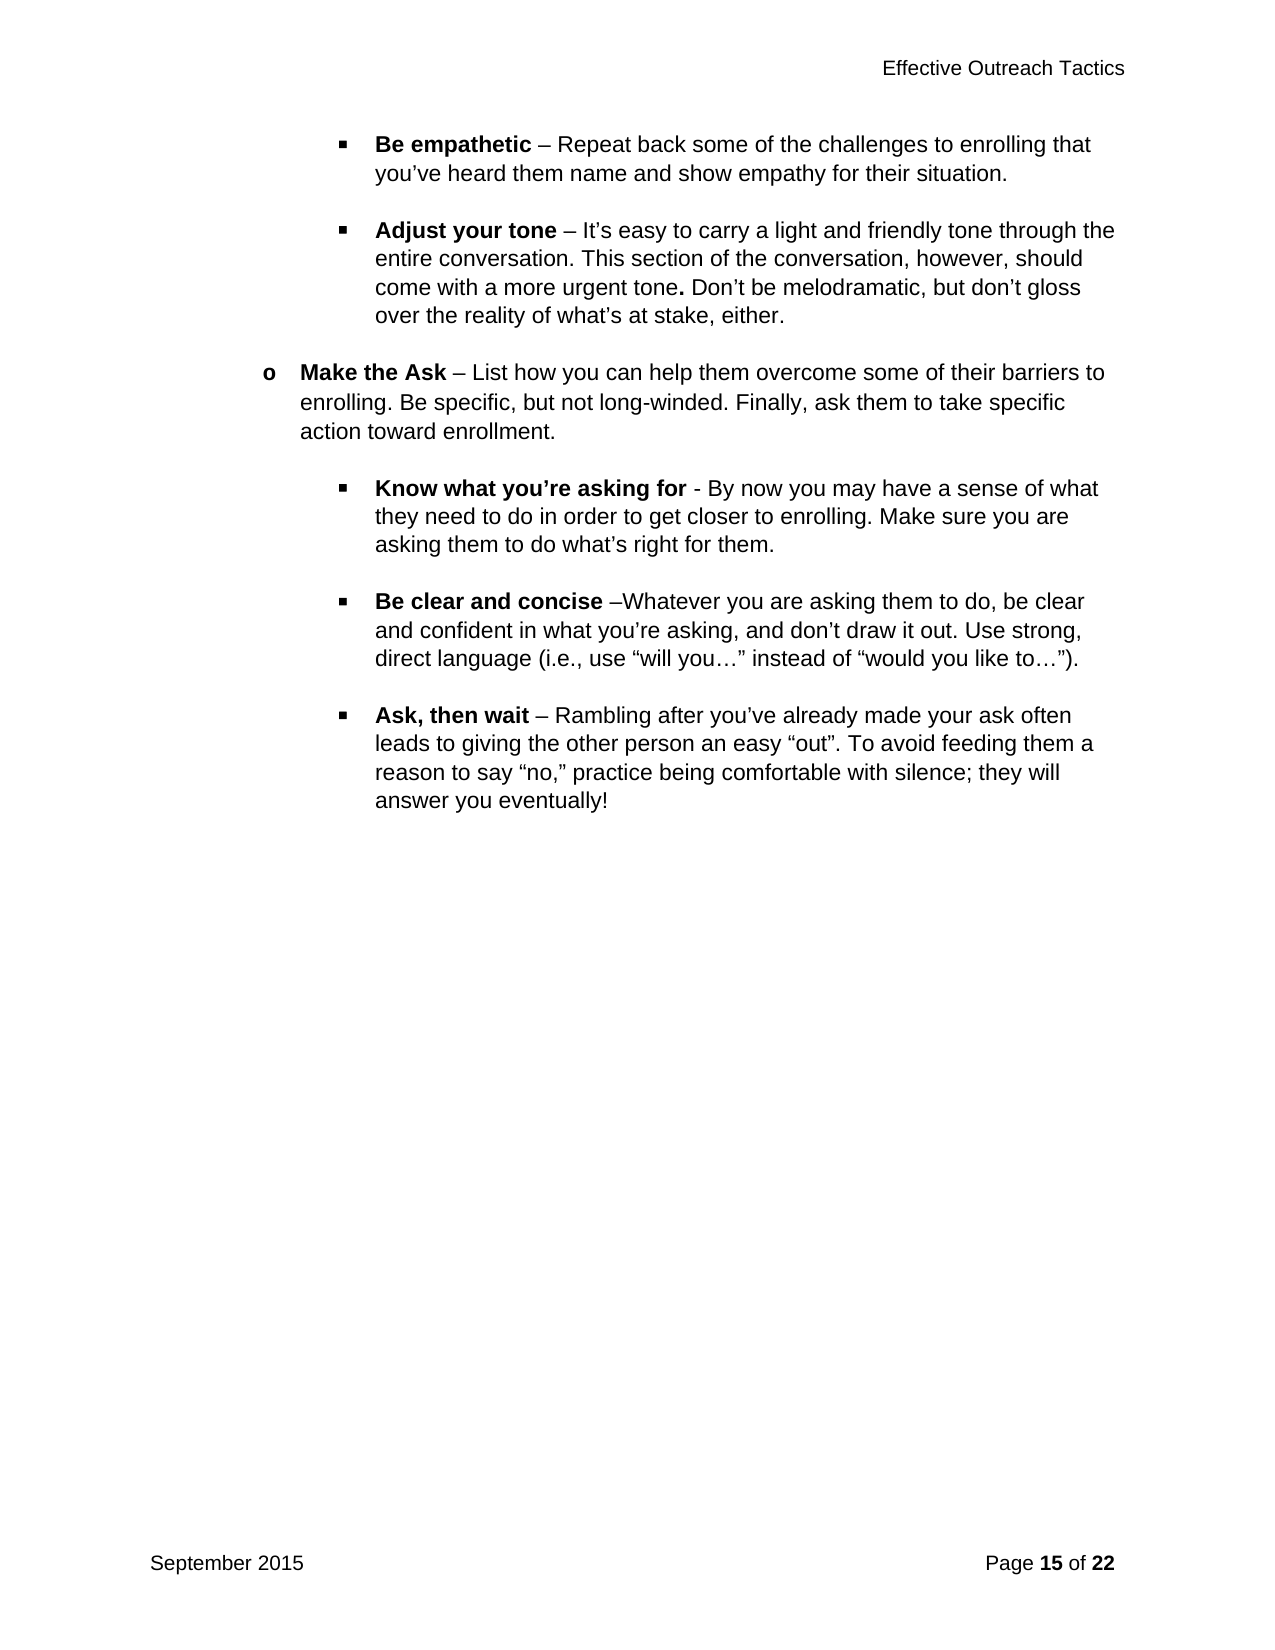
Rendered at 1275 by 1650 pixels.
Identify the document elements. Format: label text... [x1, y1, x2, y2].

list Know what you’re asking for - By now you may have a sense of what they need to do in order to get closer to enrolling. Make sure you are asking them to do what’s right for them. [337, 474, 1125, 558]
list Be clear and concise –Whatever you are asking them to do, be clear and confident in what you’re asking, and don’t draw it out. Use strong, direct language (i.e., use “will you…” instead of “would you like to…”). [337, 588, 1125, 671]
list Ask, then wait – Rambling after you’ve already made your ask often leads to giving the other person an easy “out”. To avoid feeding them a reason to say “no,” practice being comfortable with silence; they will answer you eventually! [337, 702, 1125, 814]
list Adjust your tone – It’s easy to carry a light and friendly tone through the entire conversation. This section of the conversation, however, should come with a more urgent tone. Don’t be melodramatic, but don’t gloss over the reality of what’s at stake, either. [337, 217, 1125, 328]
list Be empathetic – Repeat back some of the challenges to enrolling that you’ve heard them name and show empathy for their situation. [337, 131, 1125, 186]
list Make the Ask – List how you can help them overcome some of their barriers to enrolling. Be specific, but not long-winded. Finally, ask them to take specific action toward enrollment. [262, 359, 1125, 444]
